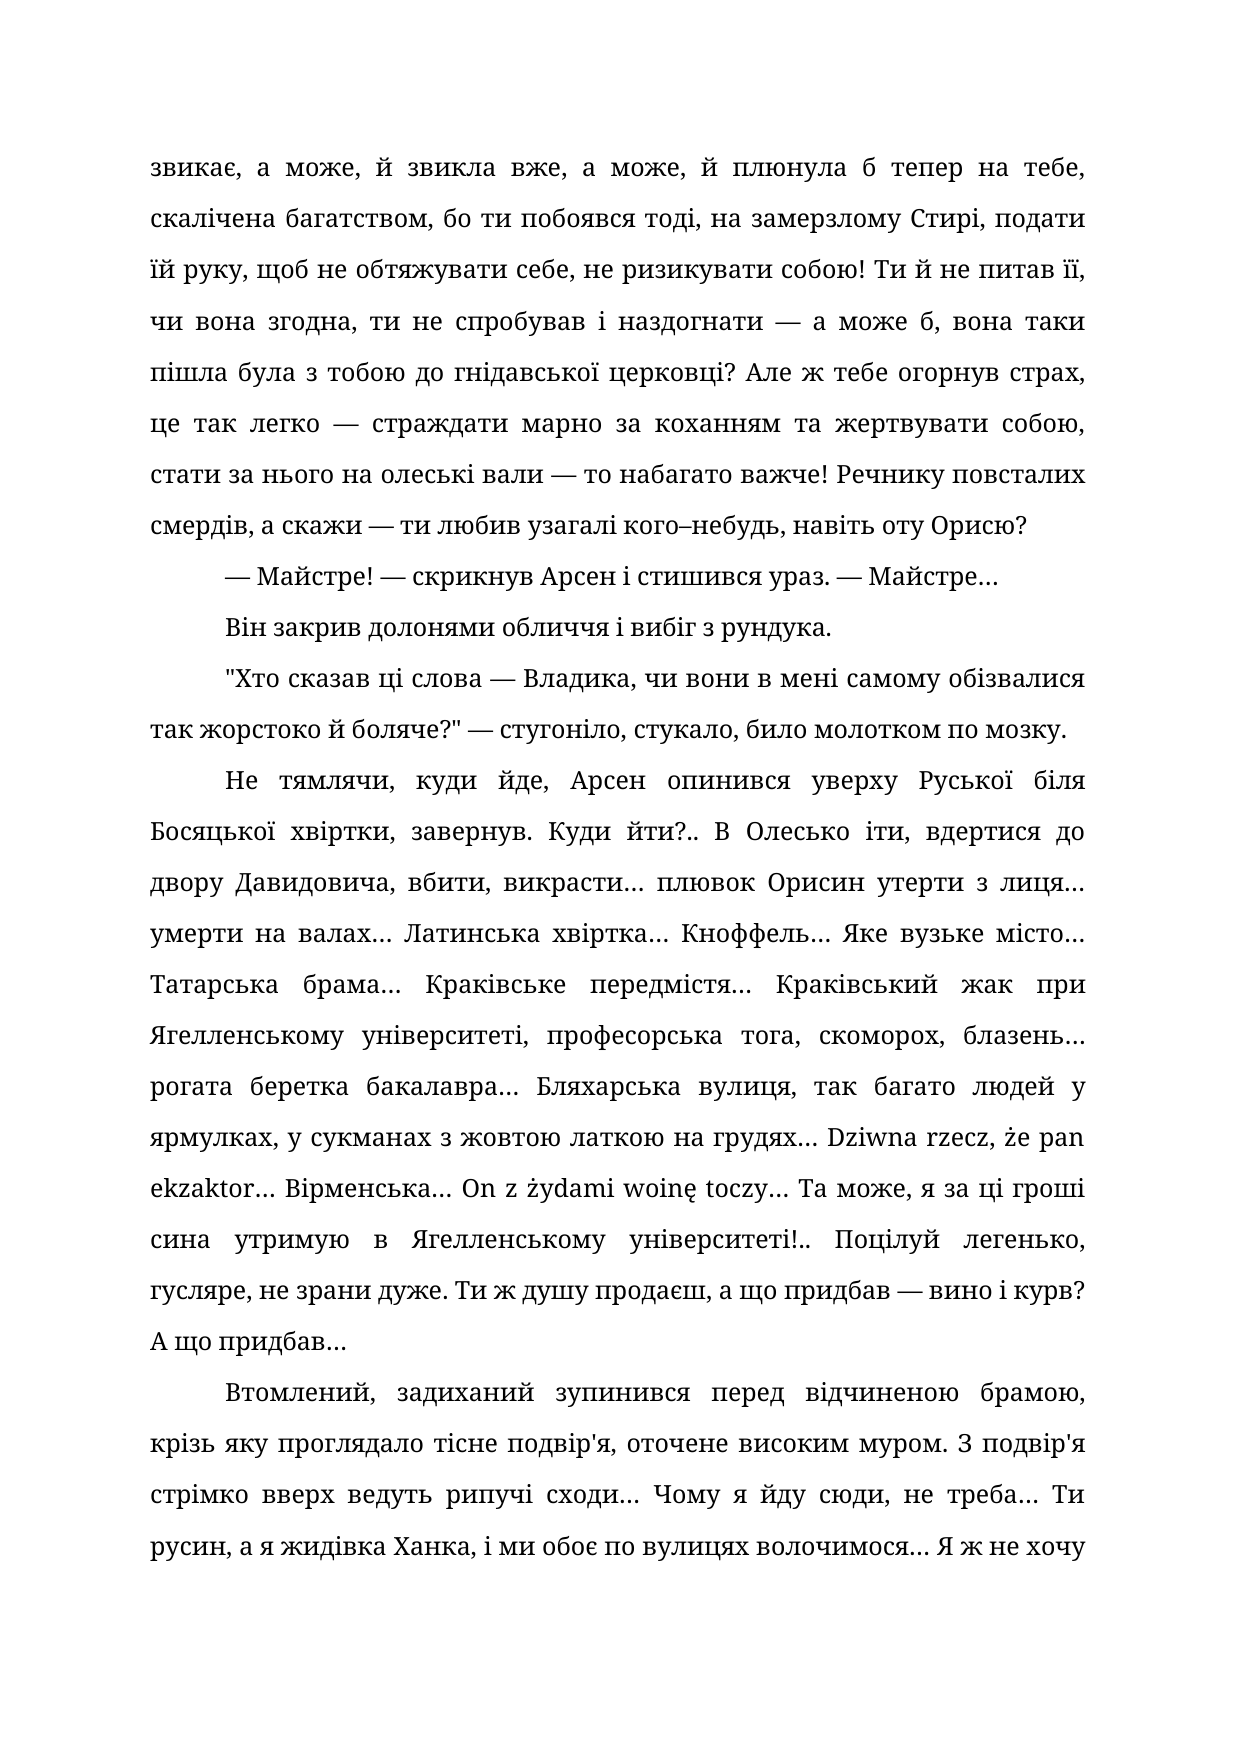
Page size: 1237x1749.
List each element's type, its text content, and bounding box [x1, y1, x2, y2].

text Він закрив долонями обличчя і вибіг з рундука. [150, 609, 1086, 643]
text "Хто сказав ці слова — Владика, чи вони в мені самому обізвалися так жорстоко й боляче?" — стугоніло, стукало, било молотком по мозку. [150, 660, 1086, 746]
text — Майстре! — скрикнув Арсен і стишився ураз. — Майстре… [150, 558, 1086, 592]
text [150, 1375, 1086, 1562]
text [150, 150, 1086, 541]
text Не тямлячи, куди йде, Арсен опинився уверху Руської біля Босяцької хвіртки, завернув. Куди йти?.. В Олесько іти, вдертися до двору Давидовича, вбити, викрасти… плювок Орисин утерти з лиця… умерти на валах… Латинська хвіртка… Кноффель… Яке вузьке місто… Татарська брама… Краківське передмістя… Краківський жак при Ягелленському університеті, професорська тога, скоморох, блазень… рогата беретка бакалавра… Бляхарська вулиця, так багато людей у ярмулках, у сукманах з жовтою латкою на грудях… Dziwna rzecz, że pan ekzaktor… Вірменська… On z żydami woinę toczy… Та може, я за ці гроші сина утримую в Ягелленському університеті!.. Поцілуй легенько, гусляре, не зрани дуже. Ти ж душу продаєш, а що придбав — вино і курв? А що придбав… [150, 762, 1086, 1358]
